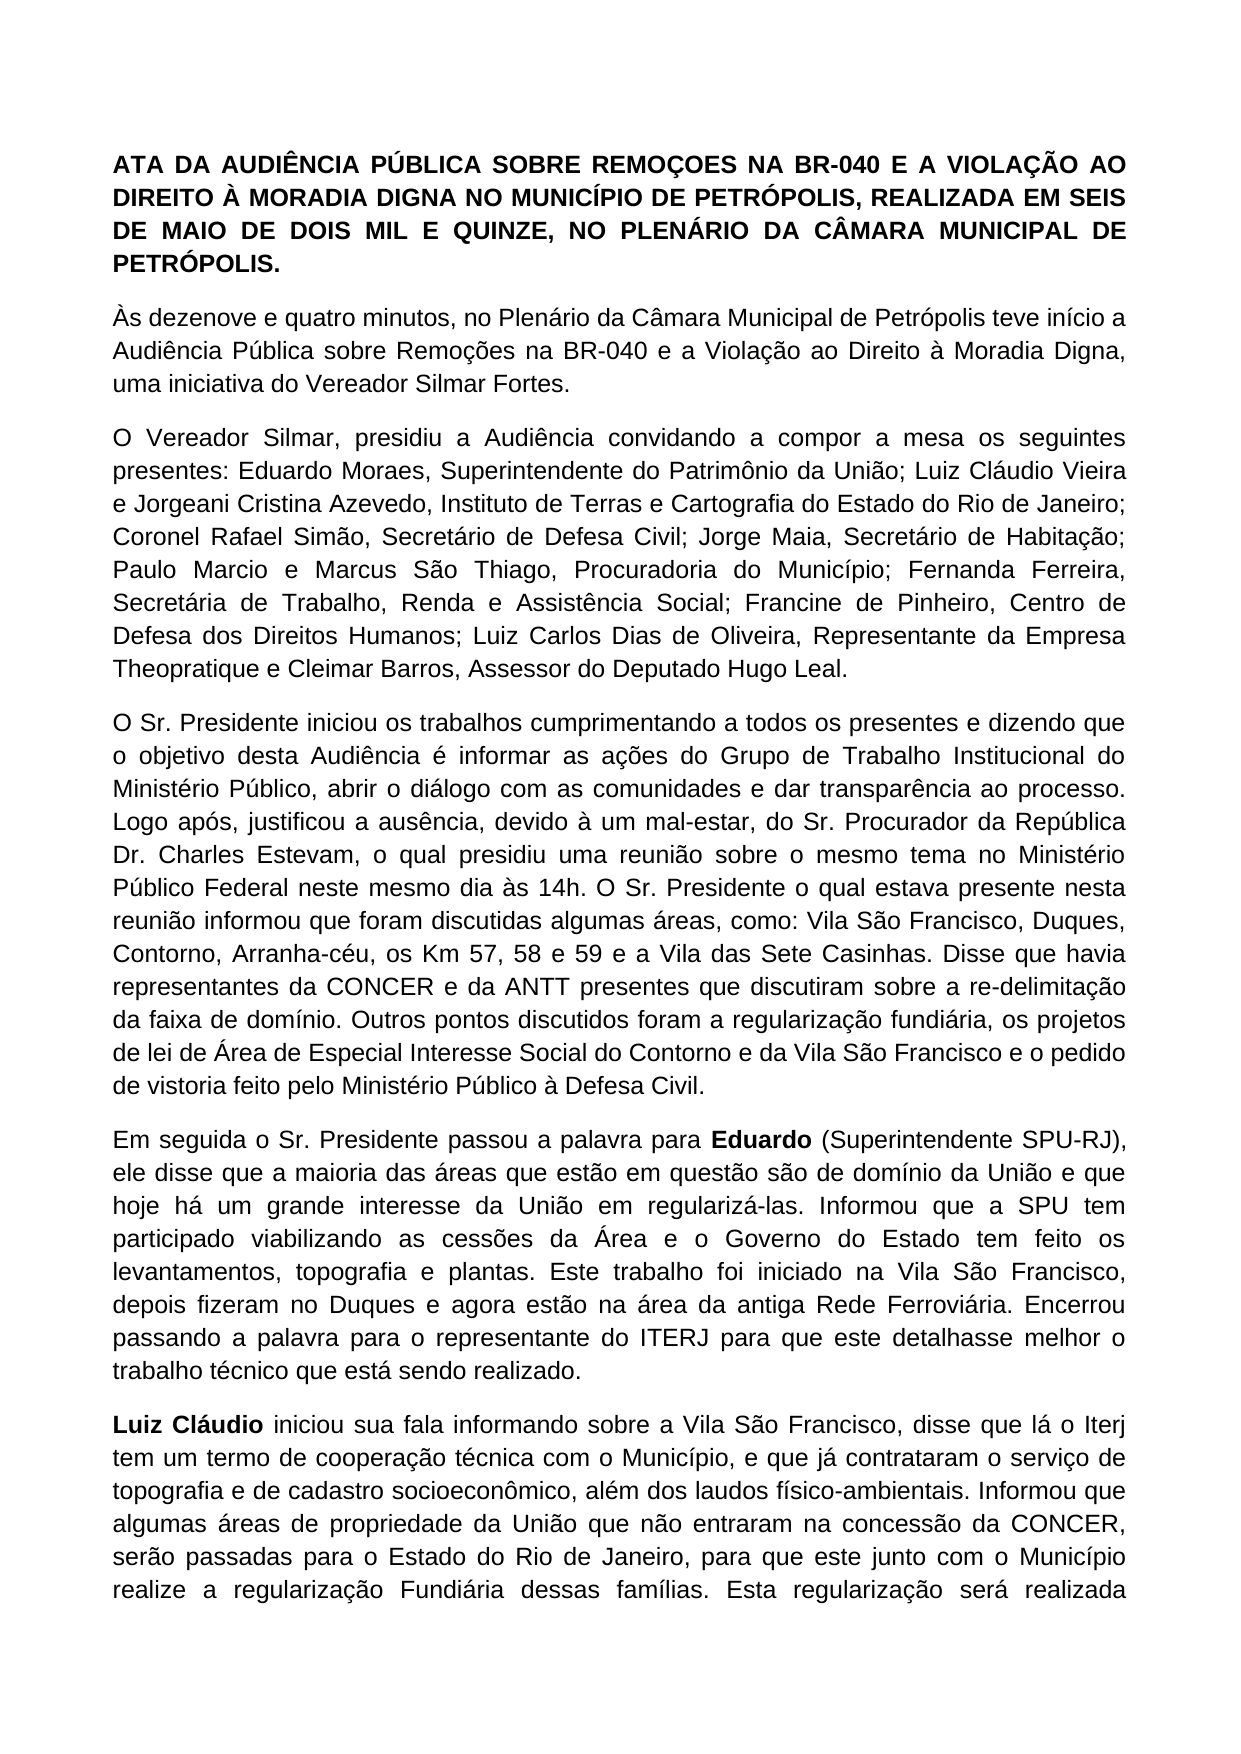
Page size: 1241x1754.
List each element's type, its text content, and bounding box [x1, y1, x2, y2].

text O Sr. Presidente iniciou os trabalhos cumprimentando a todos os presentes e dizendo que o objetivo desta Audiência é informar as ações do Grupo de Trabalho Institucional do Ministério Público, abrir o diálogo com as comunidades e dar transparência ao processo. Logo após, justificou a ausência, devido à um mal-estar, do Sr. Procurador da República Dr. Charles Estevam, o qual presidiu uma reunião sobre o mesmo tema no Ministério Público Federal neste mesmo dia às 14h. O Sr. Presidente o qual estava presente nesta reunião informou que foram discutidas algumas áreas, como: Vila São Francisco, Duques, Contorno, Arranha-céu, os Km 57, 58 e 59 e a Vila das Sete Casinhas. Disse que havia representantes da CONCER e da ANTT presentes que discutiram sobre a re-delimitação da faixa de domínio. Outros pontos discutidos foram a regularização fundiária, os projetos de lei de Área de Especial Interesse Social do Contorno e da Vila São Francisco e o pedido de vistoria feito pelo Ministério Público à Defesa Civil. [112, 708, 1128, 1100]
text ATA DA AUDIÊNCIA PÚBLICA SOBRE REMOÇOES NA BR-040 E A VIOLAÇÃO AO DIREITO À MORADIA DIGNA NO MUNICÍPIO DE PETRÓPOLIS, REALIZADA EM SEIS DE MAIO DE DOIS MIL E QUINZE, NO PLENÁRIO DA CÂMARA MUNICIPAL DE PETRÓPOLIS. [112, 150, 1128, 278]
text O Vereador Silmar, presidiu a Audiência convidando a compor a mesa os seguintes presentes: Eduardo Moraes, Superintendente do Patrimônio da União; Luiz Cláudio Vieira e Jorgeani Cristina Azevedo, Instituto de Terras e Cartografia do Estado do Rio de Janeiro; Coronel Rafael Simão, Secretário de Defesa Civil; Jorge Maia, Secretário de Habitação; Paulo Marcio e Marcus São Thiago, Procuradoria do Município; Fernanda Ferreira, Secretária de Trabalho, Renda e Assistência Social; Francine de Pinheiro, Centro de Defesa dos Direitos Humanos; Luiz Carlos Dias de Oliveira, Representante da Empresa Theopratique e Cleimar Barros, Assessor do Deputado Hugo Leal. [112, 423, 1128, 683]
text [112, 1410, 1128, 1604]
text Às dezenove e quatro minutos, no Plenário da Câmara Municipal de Petrópolis teve início a Audiência Pública sobre Remoções na BR-040 e a Violação ao Direito à Moradia Digna, uma iniciativa do Vereador Silmar Fortes. [112, 303, 1128, 398]
text Em seguida o Sr. Presidente passou a palavra para Eduardo (Superintendente SPU-RJ), ele disse que a maioria das áreas que estão em questão são de domínio da União e que hoje há um grande interesse da União em regularizá-las. Informou que a SPU tem participado viabilizando as cessões da Área e o Governo do Estado tem feito os levantamentos, topografia e plantas. Este trabalho foi iniciado na Vila São Francisco, depois fizeram no Duques e agora estão na área da antiga Rede Ferroviária. Encerrou passando a palavra para o representante do ITERJ para que este detalhasse melhor o trabalho técnico que está sendo realizado. [112, 1125, 1128, 1385]
